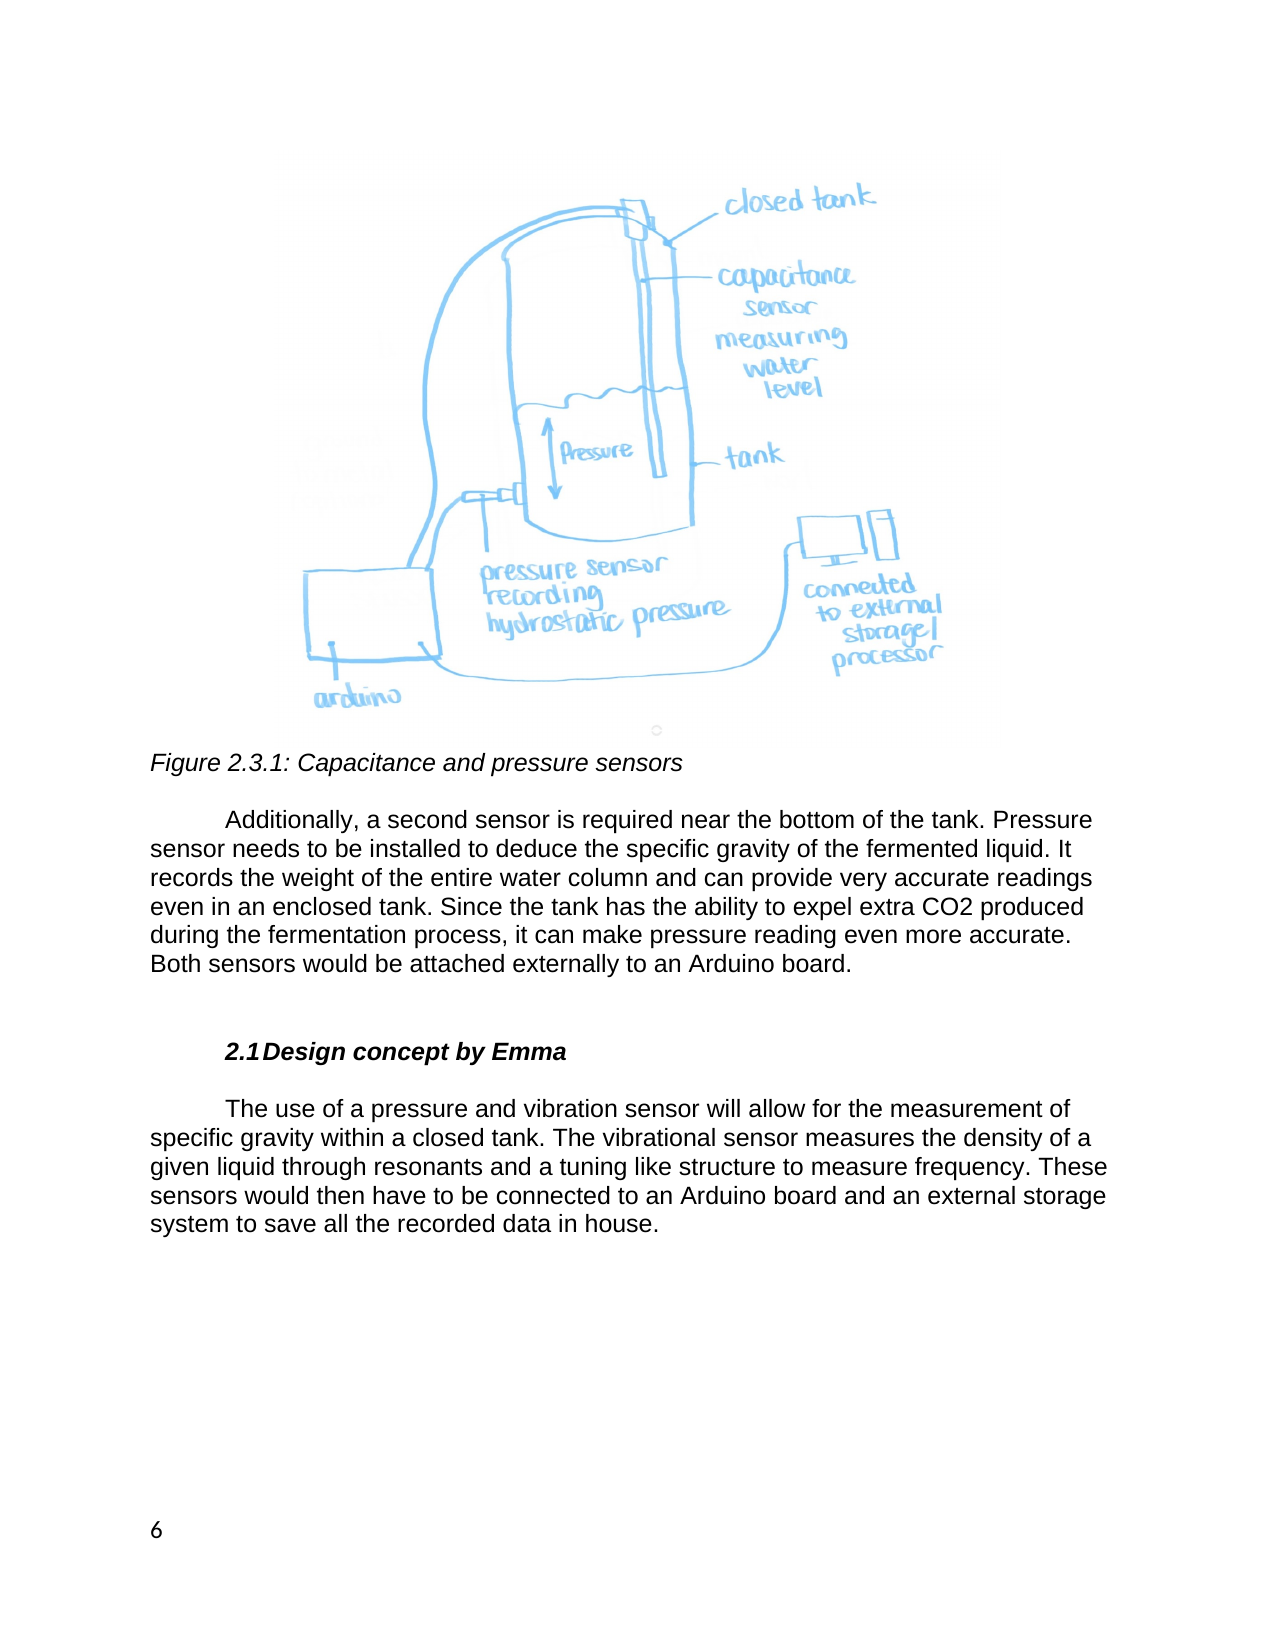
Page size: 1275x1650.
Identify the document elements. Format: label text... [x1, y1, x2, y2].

list Design concept by Emma [225, 1037, 1125, 1066]
picture [274, 150, 1001, 748]
text Additionally, a second sensor is required near the bottom of the tank. Pressure sensor needs to be installed to deduce the specific gravity of the fermented liquid. It records the weight of the entire water column and can provide very accurate readings even in an enclosed tank. Since the tank has the ability to expel extra CO2 produced during the fermentation process, it can make pressure reading even more accurate. Both sensors would be attached externally to an Arduino board. [150, 805, 1125, 978]
text Figure 2.3.1: Capacitance and pressure sensors [150, 748, 1125, 776]
text The use of a pressure and vibration sensor will allow for the measurement of specific gravity within a closed tank. The vibrational sensor measures the density of a given liquid through resonants and a tuning like structure to measure frequency. These sensors would then have to be connected to an Arduino board and an external storage system to save all the recorded data in house. [150, 1094, 1125, 1238]
